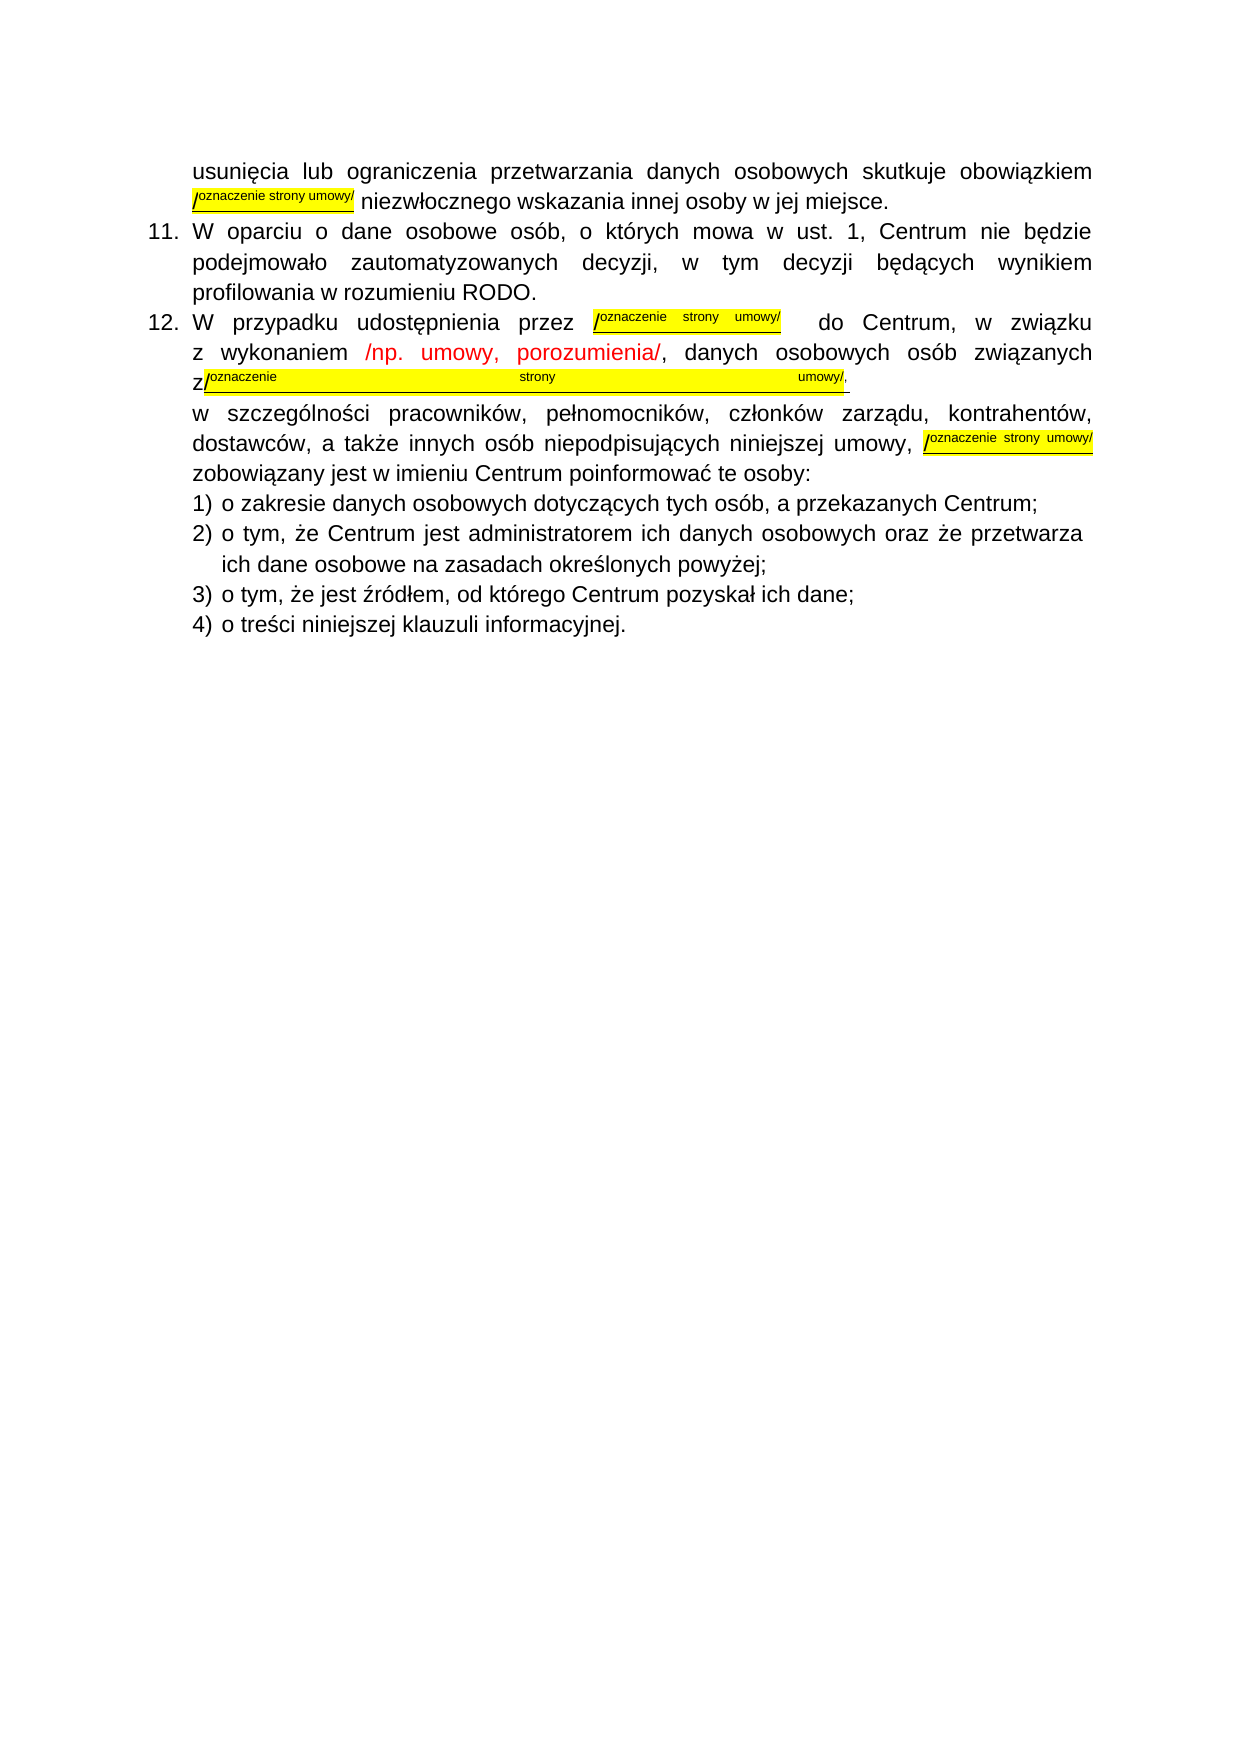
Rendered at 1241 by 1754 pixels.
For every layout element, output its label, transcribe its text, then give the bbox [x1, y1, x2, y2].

list W przypadku udostępnienia przez /oznaczenie strony umowy/ do Centrum, w związku z wykonaniem /np. umowy, porozumienia/, danych osobowych osób związanych z/oznaczenie strony umowy/, w szczególności pracowników, pełnomocników, członków zarządu, kontrahentów, dostawców, a także innych osób niepodpisujących niniejszej umowy, /oznaczenie strony umowy/ zobowiązany jest w imieniu Centrum poinformować te osoby: [148, 309, 1093, 486]
list o tym, że jest źródłem, od którego Centrum pozyskał ich dane; [192, 581, 1093, 607]
list o treści niniejszej klauzuli informacyjnej. [192, 611, 1093, 637]
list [148, 158, 1093, 214]
list W oparciu o dane osobowe osób, o których mowa w ust. 1, Centrum nie będzie podejmowało zautomatyzowanych decyzji, w tym decyzji będących wynikiem profilowania w rozumieniu RODO. [148, 218, 1093, 305]
list o tym, że Centrum jest administratorem ich danych osobowych oraz że przetwarza ich dane osobowe na zasadach określonych powyżej; [192, 520, 1093, 577]
list o zakresie danych osobowych dotyczących tych osób, a przekazanych Centrum; [192, 490, 1093, 516]
